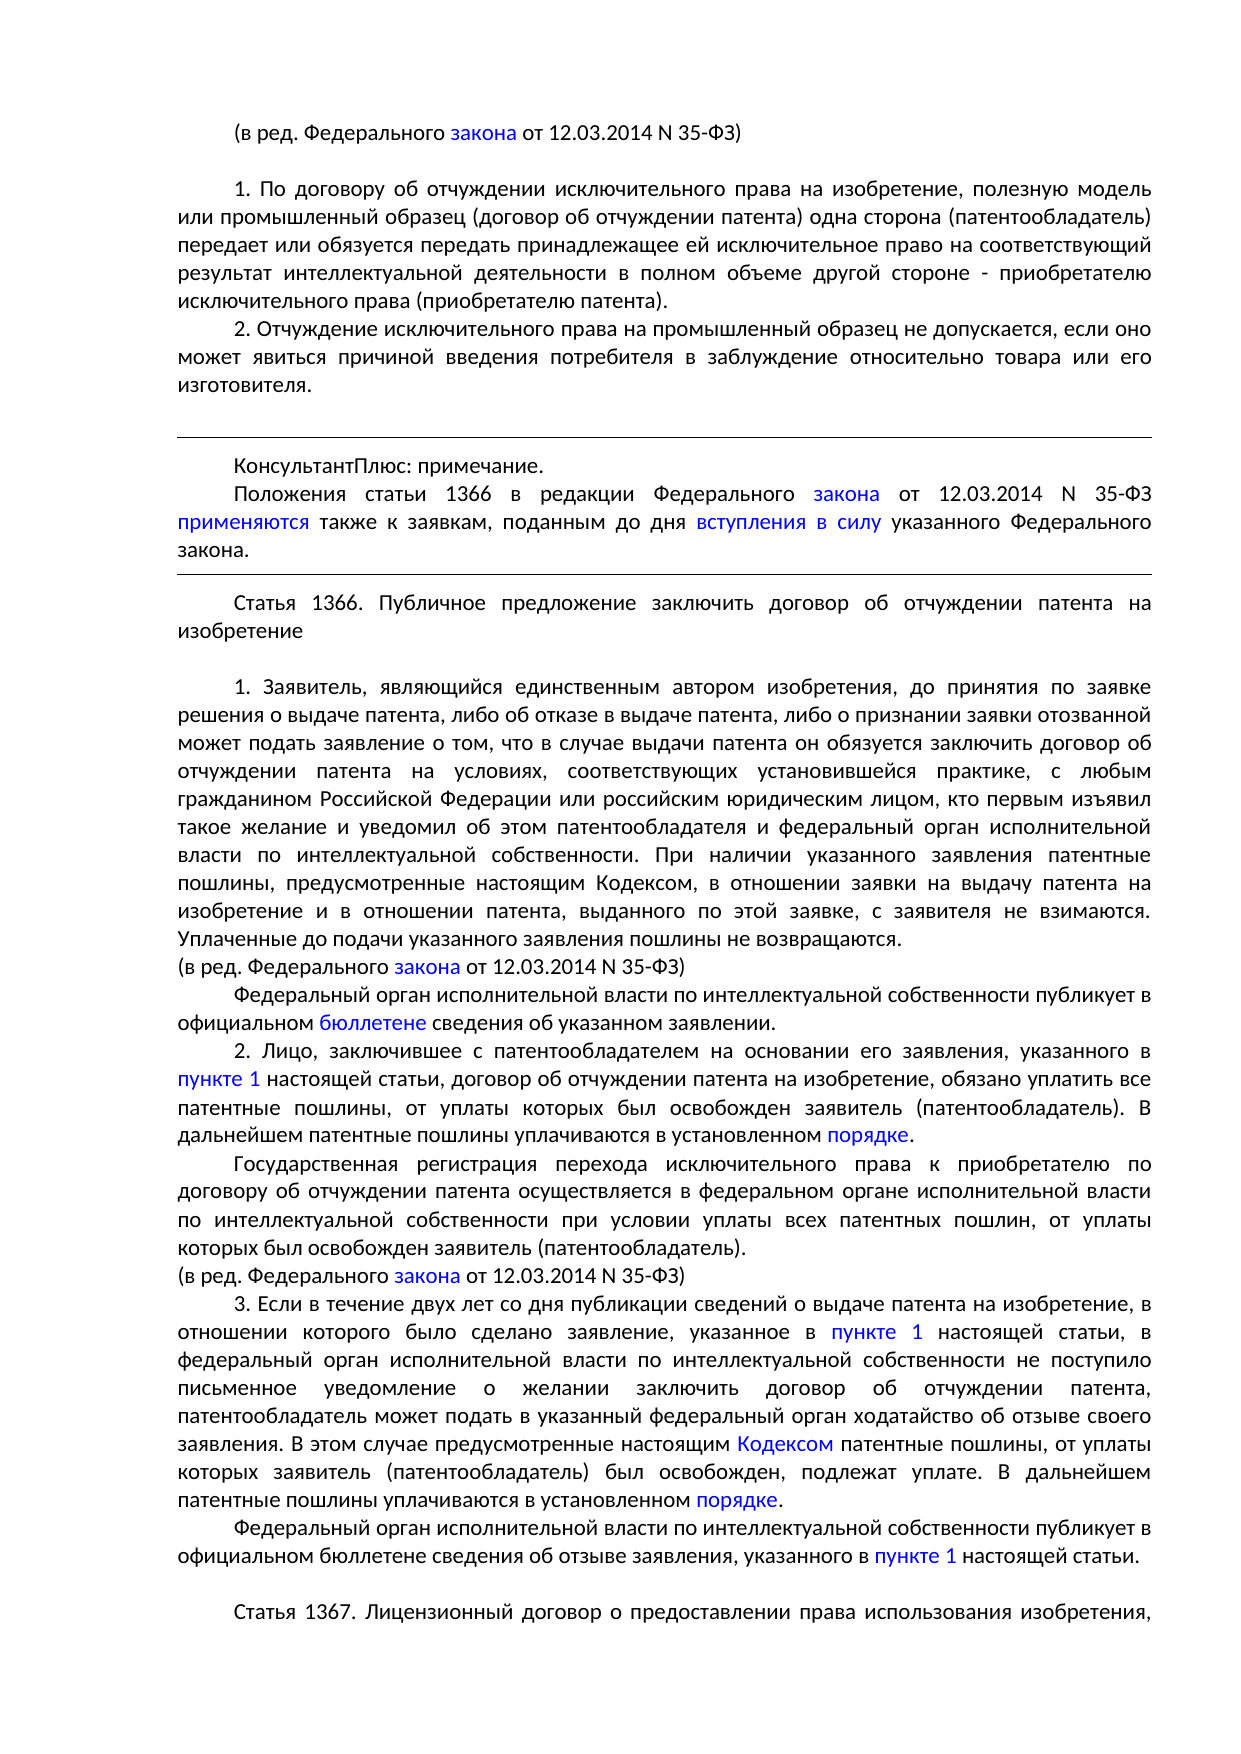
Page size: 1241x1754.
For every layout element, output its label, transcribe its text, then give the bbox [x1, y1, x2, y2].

text Положения статьи 1366 в редакции Федерального закона от 12.03.2014 N 35-ФЗ применяются также к заявкам, поданным до дня вступления в силу указанного Федерального закона. [177, 479, 1152, 563]
text 2. Лицо, заключившее с патентообладателем на основании его заявления, указанного в пункте 1 настоящей статьи, договор об отчуждении патента на изобретение, обязано уплатить все патентные пошлины, от уплаты которых был освобожден заявитель (патентообладатель). В дальнейшем патентные пошлины уплачиваются в установленном порядке. [177, 1037, 1152, 1149]
text КонсультантПлюс: примечание. [177, 451, 1152, 479]
text 1. Заявитель, являющийся единственным автором изобретения, до принятия по заявке решения о выдаче патента, либо об отказе в выдаче патента, либо о признании заявки отозванной может подать заявление о том, что в случае выдачи патента он обязуется заключить договор об отчуждении патента на условиях, соответствующих установившейся практике, с любым гражданином Российской Федерации или российским юридическим лицом, кто первым изъявил такое желание и уведомил об этом патентообладателя и федеральный орган исполнительной власти по интеллектуальной собственности. При наличии указанного заявления патентные пошлины, предусмотренные настоящим Кодексом, в отношении заявки на выдачу патента на изобретение и в отношении патента, выданного по этой заявке, с заявителя не взимаются. Уплаченные до подачи указанного заявления пошлины не возвращаются. [177, 672, 1152, 952]
text 3. Если в течение двух лет со дня публикации сведений о выдаче патента на изобретение, в отношении которого было сделано заявление, указанное в пункте 1 настоящей статьи, в федеральный орган исполнительной власти по интеллектуальной собственности не поступило письменное уведомление о желании заключить договор об отчуждении патента, патентообладатель может подать в указанный федеральный орган ходатайство об отзыве своего заявления. В этом случае предусмотренные настоящим Кодексом патентные пошлины, от уплаты которых заявитель (патентообладатель) был освобожден, подлежат уплате. В дальнейшем патентные пошлины уплачиваются в установленном порядке. [177, 1289, 1152, 1513]
text Статья 1366. Публичное предложение заключить договор об отчуждении патента на изобретение [177, 588, 1152, 644]
text 1. По договору об отчуждении исключительного права на изобретение, полезную модель или промышленный образец (договор об отчуждении патента) одна сторона (патентообладатель) передает или обязуется передать принадлежащее ей исключительное право на соответствующий результат интеллектуальной деятельности в полном объеме другой стороне - приобретателю исключительного права (приобретателю патента). [177, 174, 1152, 314]
text Федеральный орган исполнительной власти по интеллектуальной собственности публикует в официальном бюллетене сведения об отзыве заявления, указанного в пункте 1 настоящей статьи. [177, 1513, 1152, 1569]
text 2. Отчуждение исключительного права на промышленный образец не допускается, если оно может явиться причиной введения потребителя в заблуждение относительно товара или его изготовителя. [177, 314, 1152, 398]
text Федеральный орган исполнительной власти по интеллектуальной собственности публикует в официальном бюллетене сведения об указанном заявлении. [177, 981, 1152, 1037]
text (в ред. Федерального закона от 12.03.2014 N 35-ФЗ) [177, 952, 1152, 981]
text (в ред. Федерального закона от 12.03.2014 N 35-ФЗ) [177, 118, 1152, 146]
text (в ред. Федерального закона от 12.03.2014 N 35-ФЗ) [177, 1261, 1152, 1289]
text Государственная регистрация перехода исключительного права к приобретателю по договору об отчуждении патента осуществляется в федеральном органе исполнительной власти по интеллектуальной собственности при условии уплаты всех патентных пошлин, от уплаты которых был освобожден заявитель (патентообладатель). [177, 1149, 1152, 1261]
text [177, 1597, 1152, 1625]
